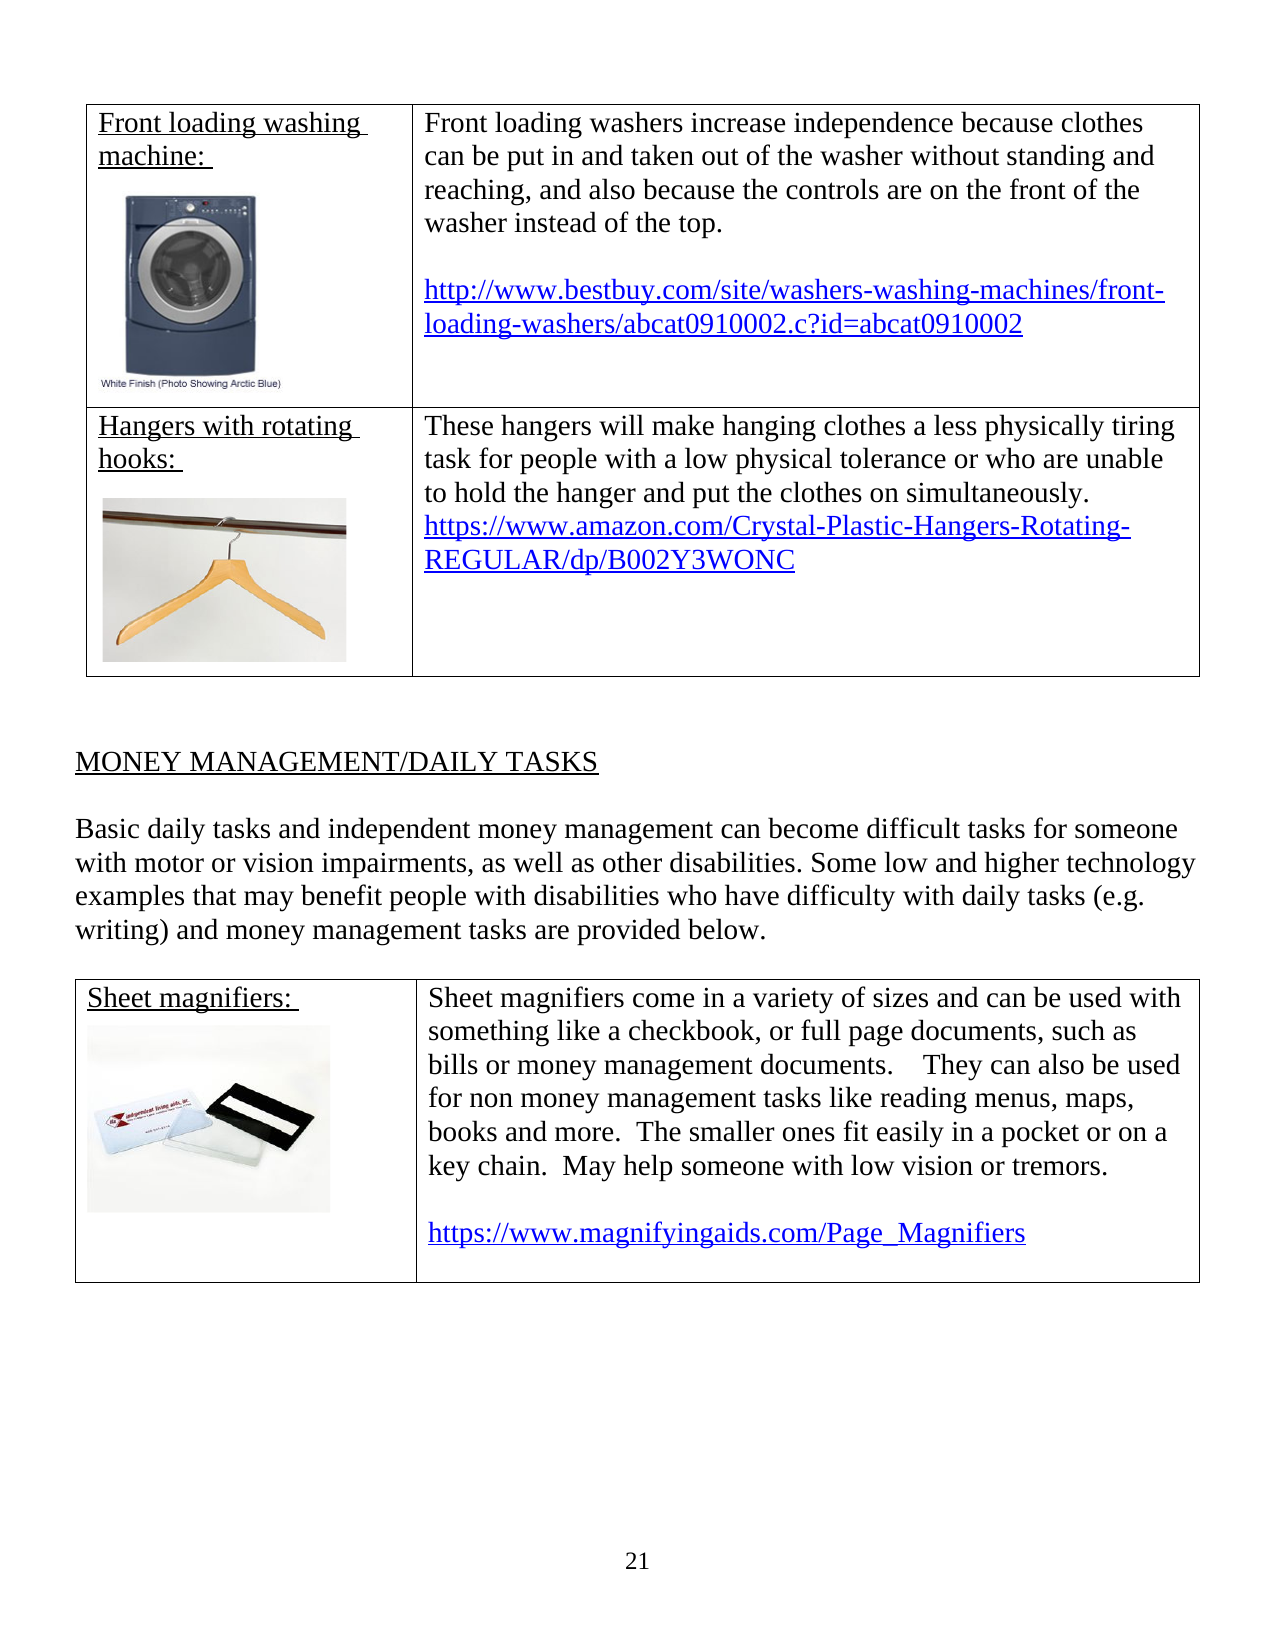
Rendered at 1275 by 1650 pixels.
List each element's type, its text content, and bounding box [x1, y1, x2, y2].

picture [102, 498, 347, 662]
table_cell Hangers with rotating hooks: [87, 408, 412, 676]
table_header Sheet magnifiers: [76, 980, 416, 1282]
picture [98, 191, 283, 393]
text Basic daily tasks and independent money management can become difficult tasks for someone with motor or vision impairments, as well as other disabilities. Some low and higher technology examples that may benefit people with disabilities who have difficulty with daily tasks (e.g. writing) and money management tasks are provided below. [75, 811, 1200, 945]
picture [86, 1025, 331, 1213]
table_cell Front loading washers increase independence because clothes can be put in and taken out of the washer without standing and reaching, and also because the controls are on the front of the washer instead of the top. http://www.bestbuy.com/site/washers-washing-machines/front-loading-washers/abcat0910002.c?id=abcat0910002 [413, 105, 1199, 407]
table_cell Front loading washing machine: [87, 105, 412, 407]
table_cell These hangers will make hanging clothes a less physically tiring task for people with a low physical tolerance or who are unable to hold the hanger and put the clothes on simultaneously. https://www.amazon.com/Crystal-Plastic-Hangers-Rotating-REGULAR/dp/B002Y3WONC [413, 408, 1199, 676]
table_header Sheet magnifiers come in a variety of sizes and can be used with something like a checkbook, or full page documents, such as bills or money management documents. They can also be used for non money management tasks like reading menus, maps, books and more. The smaller ones fit easily in a pocket or on a key chain. May help someone with low vision or tremors. https://www.magnifyingaids.com/Page_Magnifiers [417, 980, 1199, 1282]
text MONEY MANAGEMENT/DAILY TASKS [75, 744, 1200, 778]
